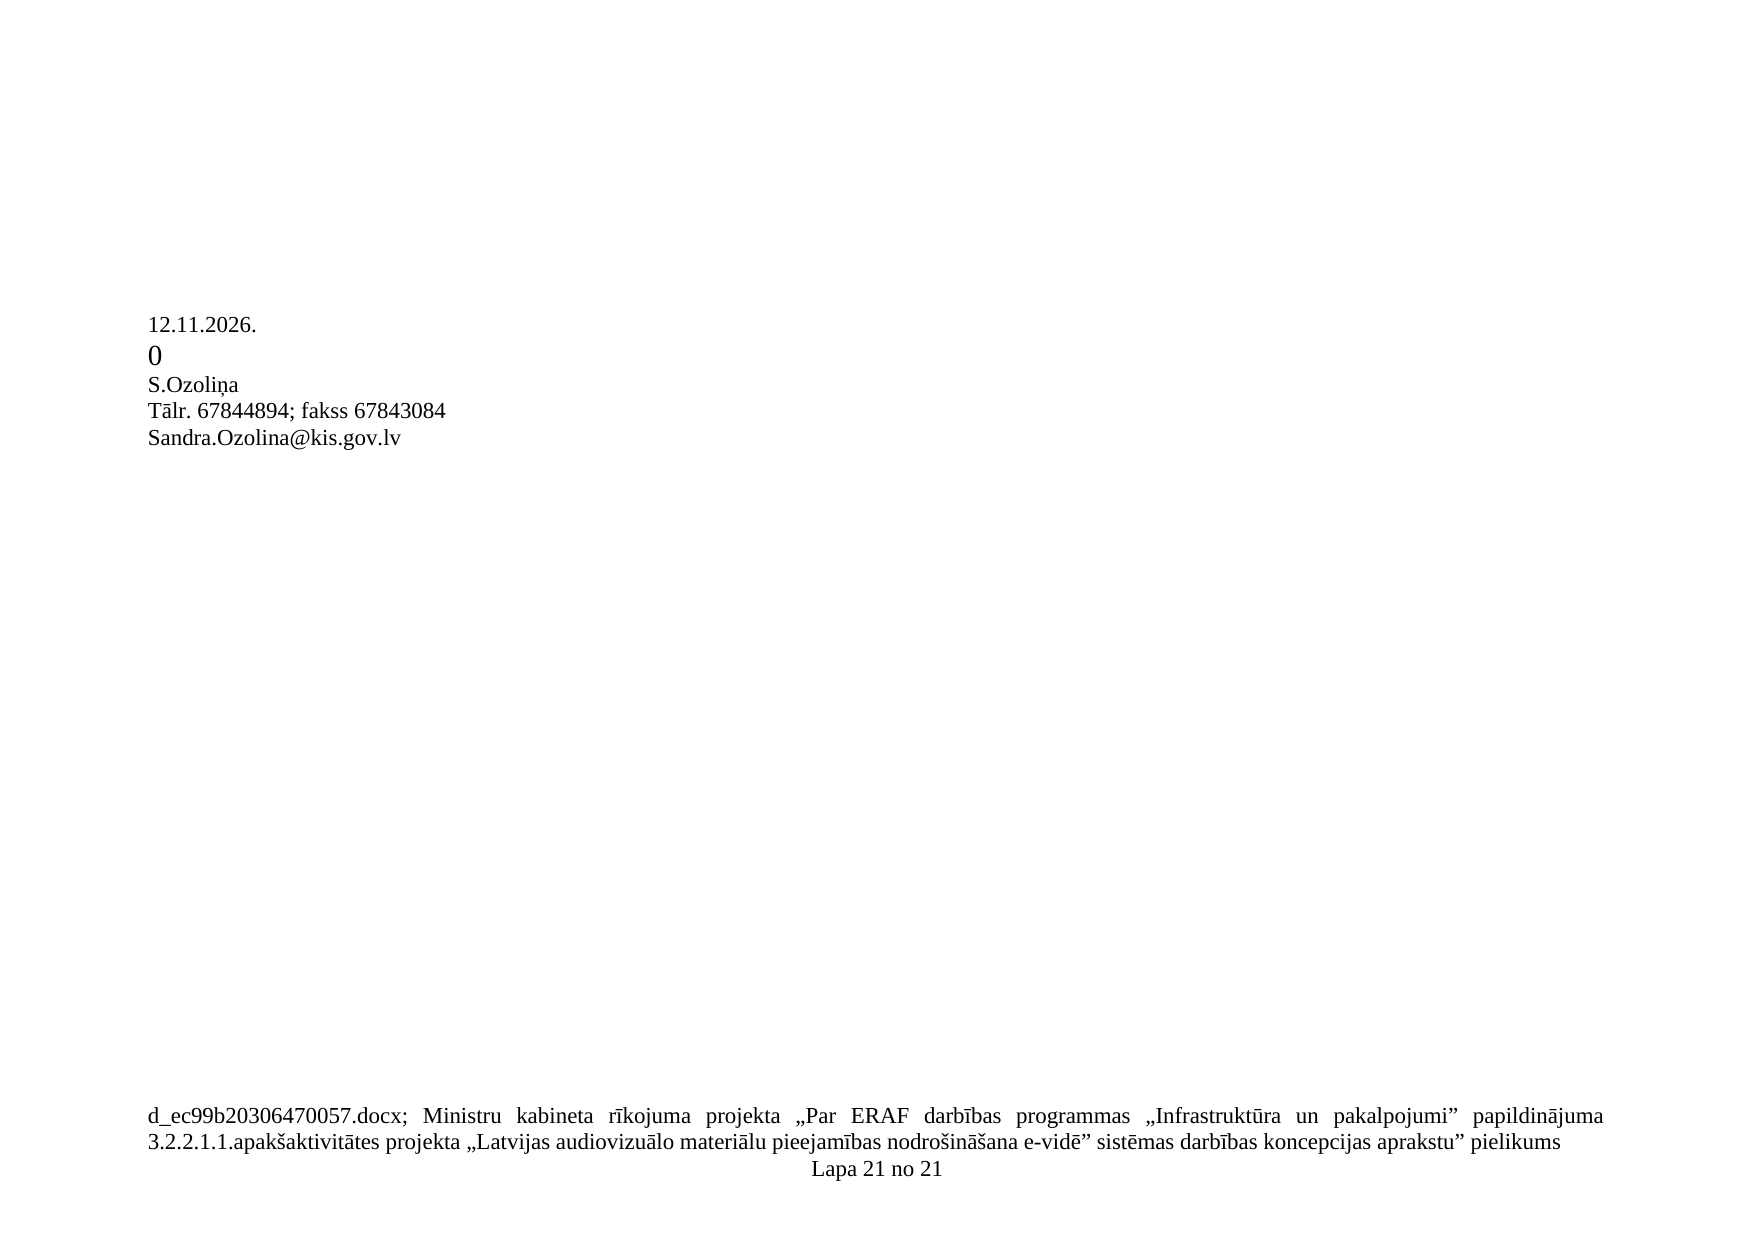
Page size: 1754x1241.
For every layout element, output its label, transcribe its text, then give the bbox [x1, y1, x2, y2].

text 02.07.2012. [148, 311, 1606, 338]
text Sandra.Ozolina@kis.gov.lv [148, 424, 1606, 450]
text S.Ozoliņa [148, 371, 1606, 398]
text Tālr. 67844894; fakss 67843084 [148, 398, 1606, 424]
text 6677 [148, 338, 1606, 371]
